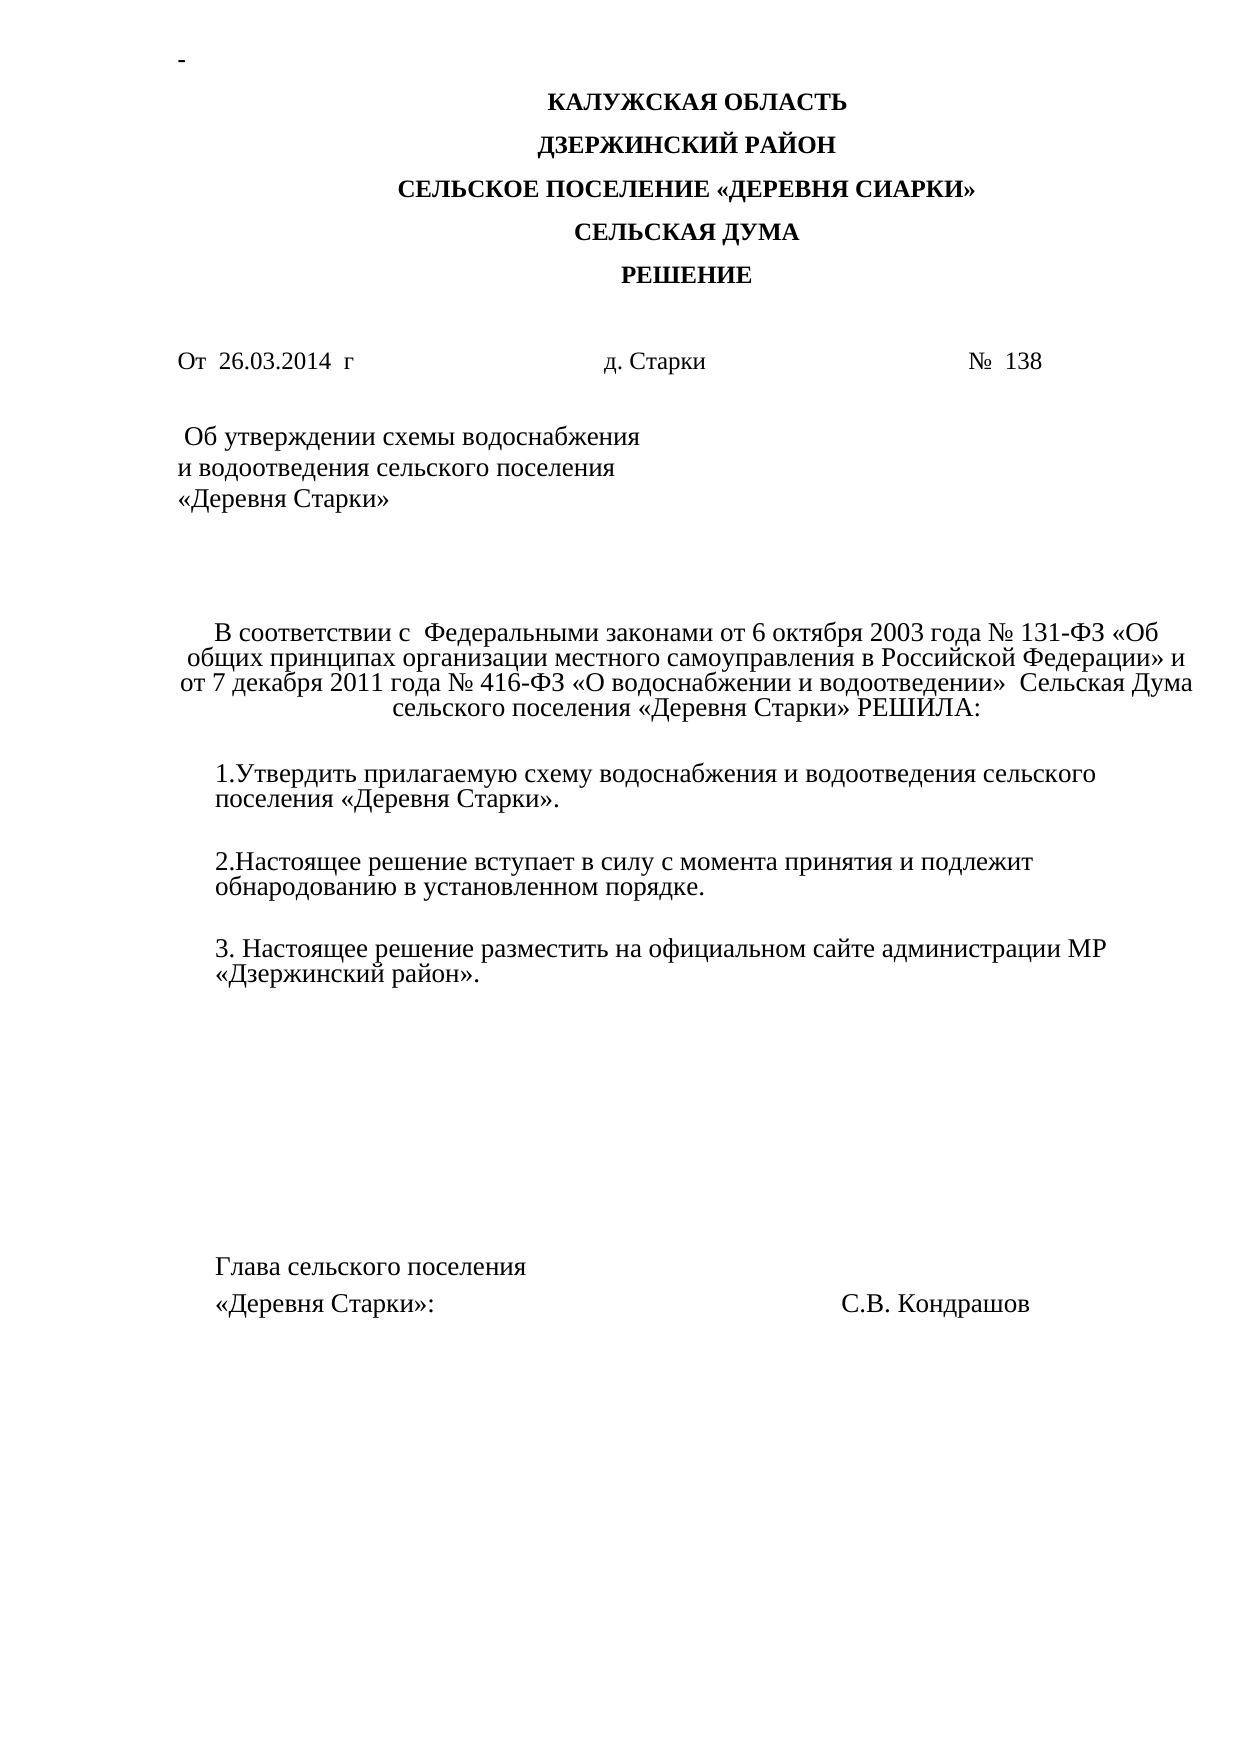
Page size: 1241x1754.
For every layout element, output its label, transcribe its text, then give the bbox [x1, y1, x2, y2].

title СЕЛЬСКАЯ ДУМА [177, 217, 1196, 246]
text «Деревня Старки» [177, 487, 1196, 512]
text 1.Утвердить прилагаемую схему водоснабжения и водоотведения сельского поселения «Деревня Старки». [215, 763, 1196, 813]
title РЕШЕНИЕ [177, 260, 1196, 289]
title - [177, 44, 1196, 73]
title КАЛУЖСКАЯ ОБЛАСТЬ [398, 87, 1196, 116]
title Глава сельского поселения [177, 1250, 1196, 1281]
text Об утверждении схемы водоснабжения [177, 425, 1196, 450]
title От 26.03.2014 г д. Старки № 138 [177, 346, 1196, 375]
title ДЗЕРЖИНСКИЙ РАЙОН [177, 131, 1196, 159]
text 3. Настоящее решение разместить на официальном сайте администрации МР «Дзержинский район». [215, 938, 1196, 988]
text В соответствии с Федеральными законами от 6 октября 2003 года № 131-ФЗ «Об общих принципах организации местного самоуправления в Российской Федерации» и от 7 декабря 2011 года № 416-ФЗ «О водоснабжении и водоотведении» Сельская Дума сельского поселения «Деревня Старки» РЕШИЛА: [177, 621, 1196, 721]
title «Деревня Старки»: С.В. Кондрашов [177, 1287, 1196, 1319]
title СЕЛЬСКОЕ ПОСЕЛЕНИЕ «ДЕРЕВНЯ СИАРКИ» [177, 174, 1196, 202]
text и водоотведения сельского поселения [177, 456, 1196, 481]
text 2.Настоящее решение вступает в силу с момента принятия и подлежит обнародованию в установленном порядке. [215, 850, 1196, 900]
